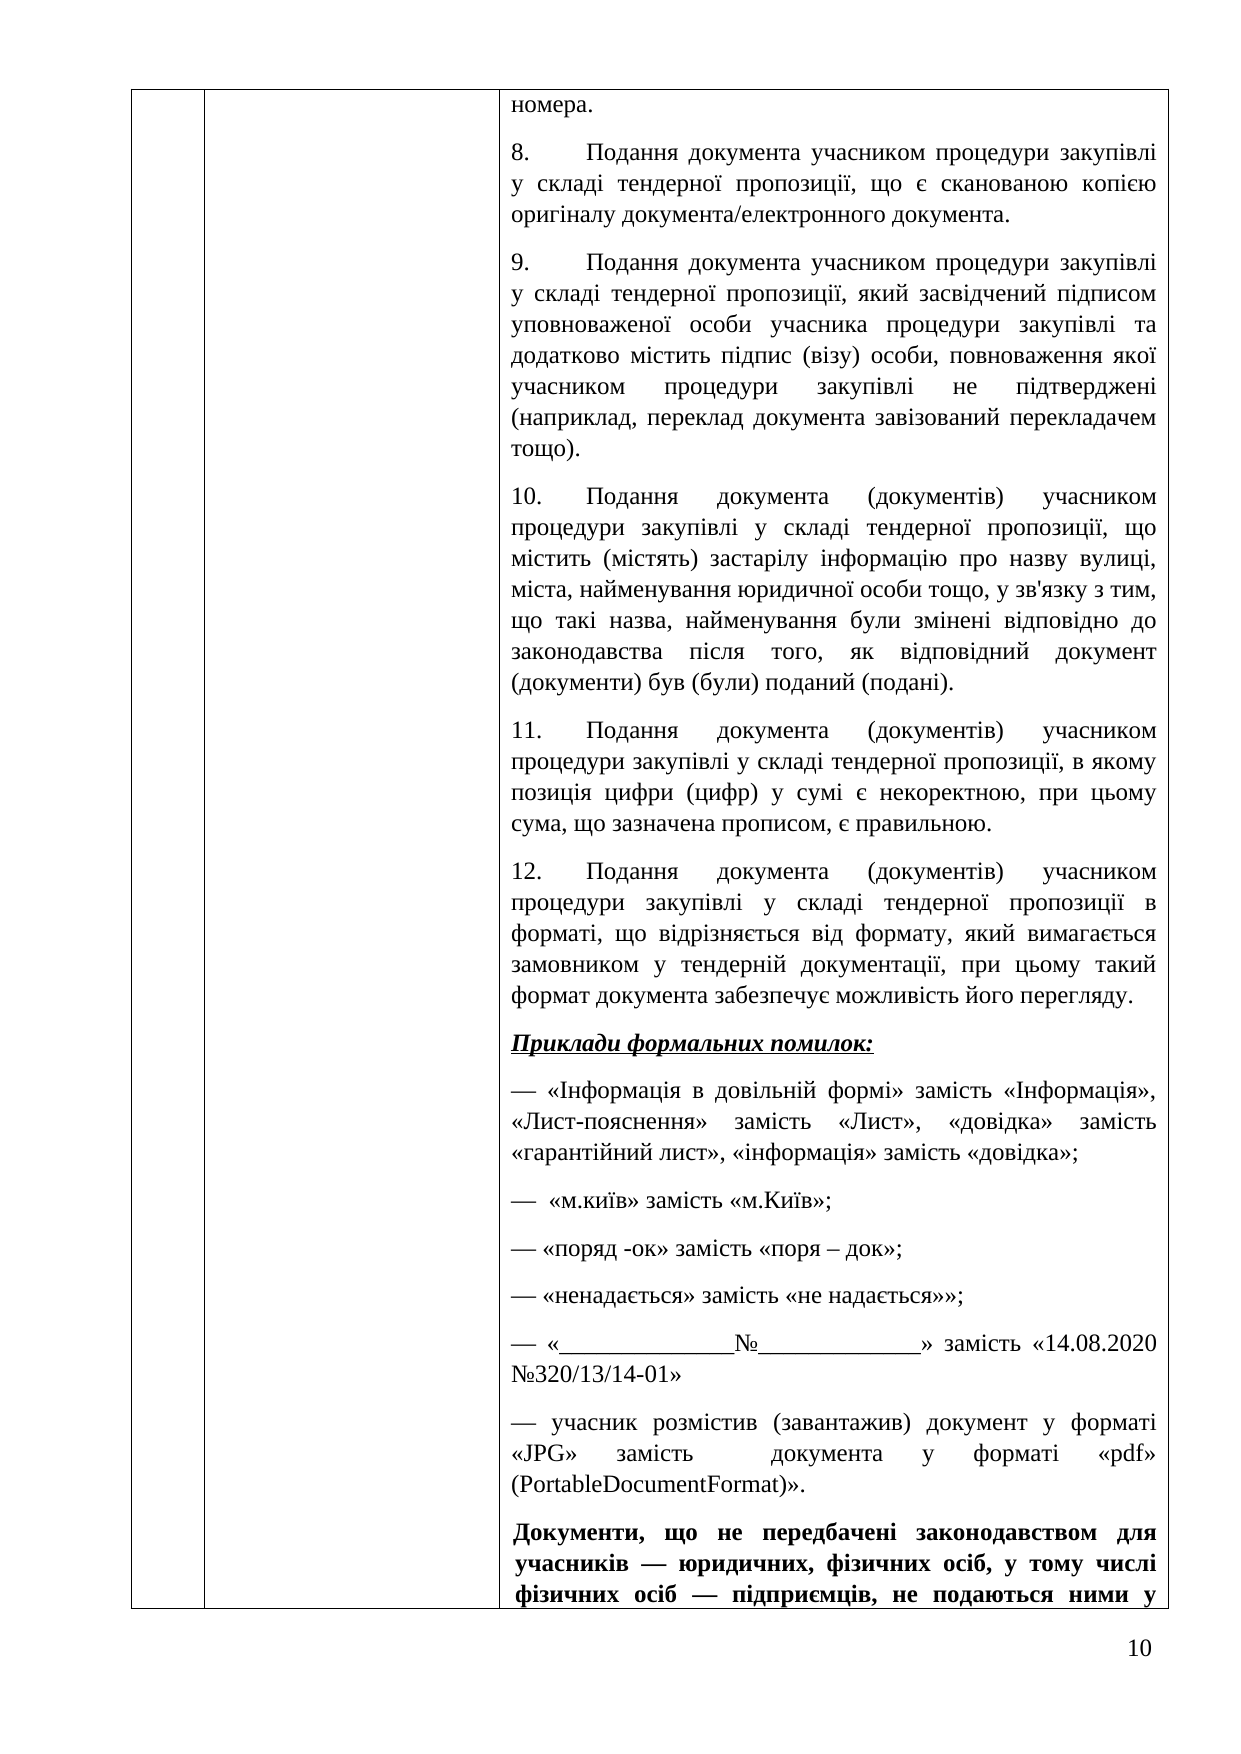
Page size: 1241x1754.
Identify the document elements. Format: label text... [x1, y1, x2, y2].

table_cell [205, 90, 499, 1608]
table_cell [500, 90, 1168, 1608]
table_cell 1 [132, 90, 204, 1608]
